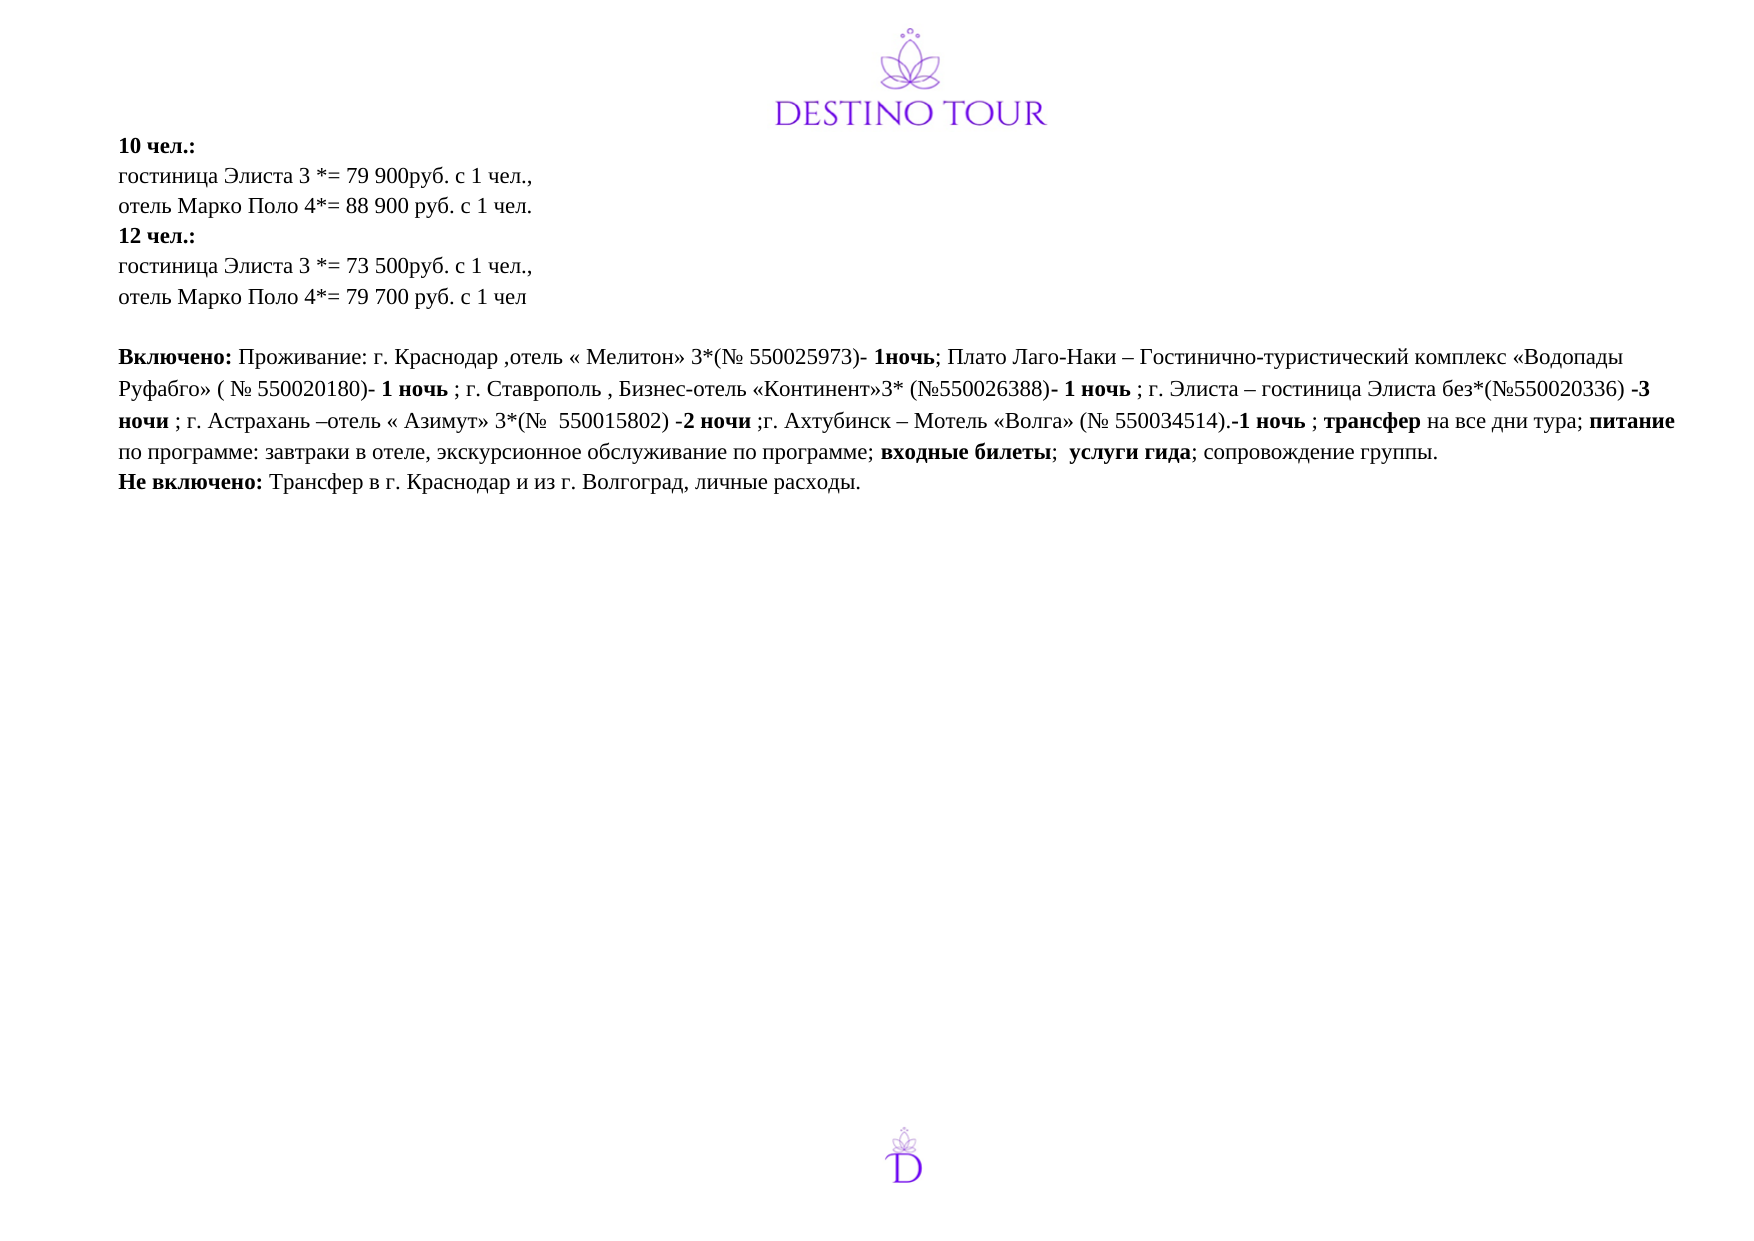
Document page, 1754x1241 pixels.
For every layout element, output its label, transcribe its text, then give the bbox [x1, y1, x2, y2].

text 12 чел.: [118, 222, 1698, 249]
text Включено: Проживание: г. Краснодар ,отель « Мелитон» 3*(№ 550025973)- 1ночь; Плато Лаго-Наки – Гостинично-туристический комплекс «Водопады Руфабго» ( № 550020180)- 1 ночь ; г. Ставрополь , Бизнес-отель «Континент»3* (№550026388)- 1 ночь ; г. Элиста – гостиница Элиста без*(№550020336) -3 ночи ; г. Астрахань –отель « Азимут» 3*(№ 550015802) -2 ночи ;г. Ахтубинск – Мотель «Волга» (№ 550034514).-1 ночь ; трансфер на все дни тура; питание по программе: завтраки в отеле, экскурсионное обслуживание по программе; входные билеты; услуги гида; сопровождение группы. [118, 343, 1698, 464]
text гостиница Элиста 3 *= 79 900руб. с 1 чел., [118, 162, 1698, 188]
text 10 чел.: [118, 132, 1698, 158]
picture [878, 1122, 938, 1189]
text отель Марко Поло 4*= 88 900 руб. с 1 чел. [118, 192, 1698, 218]
text гостиница Элиста 3 *= 73 500руб. с 1 чел., [118, 253, 1698, 279]
text отель Марко Поло 4*= 79 700 руб. с 1 чел [118, 283, 1698, 309]
text Не включено: Трансфер в г. Краснодар и из г. Волгоград, личные расходы. [118, 468, 1698, 494]
picture [766, 14, 1051, 132]
